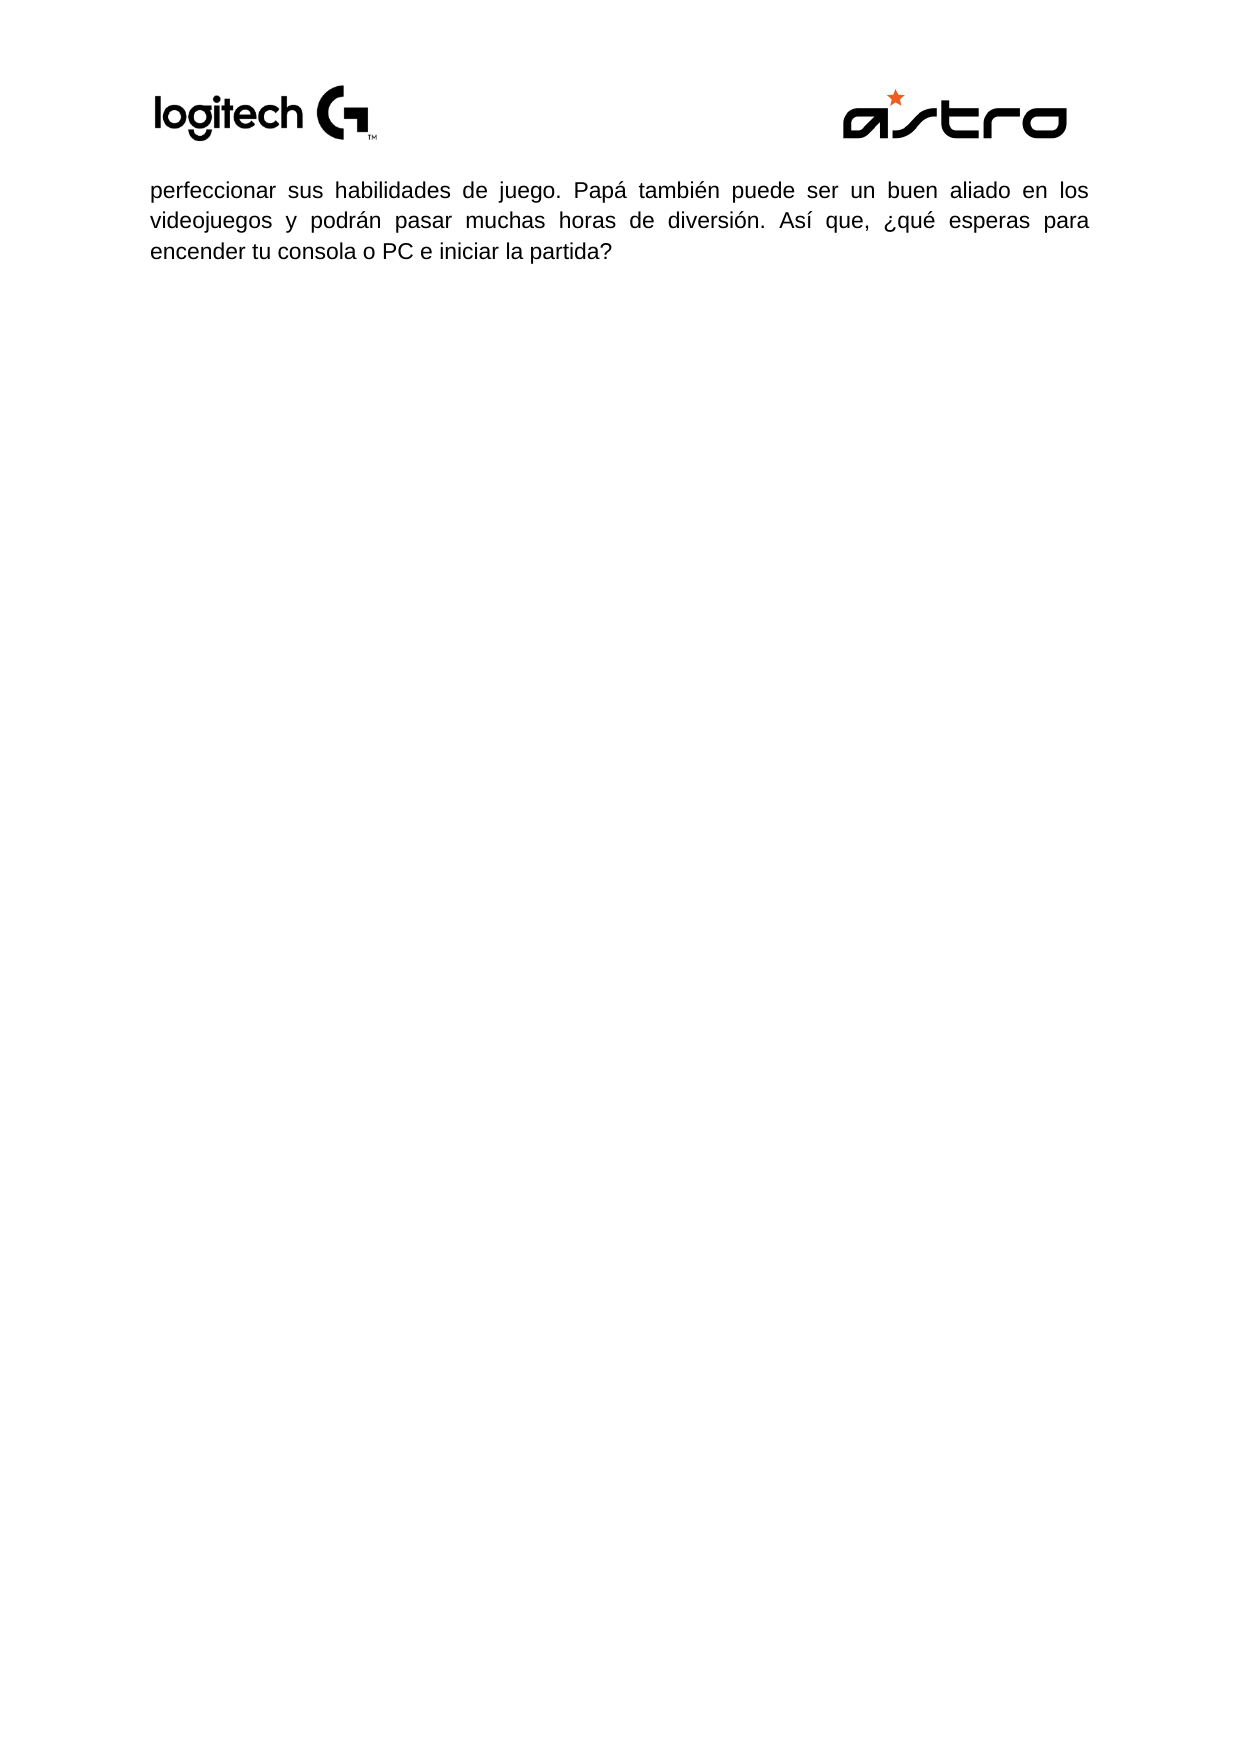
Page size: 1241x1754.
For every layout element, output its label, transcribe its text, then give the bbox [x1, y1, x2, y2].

picture [841, 84, 1068, 142]
picture [137, 71, 392, 155]
